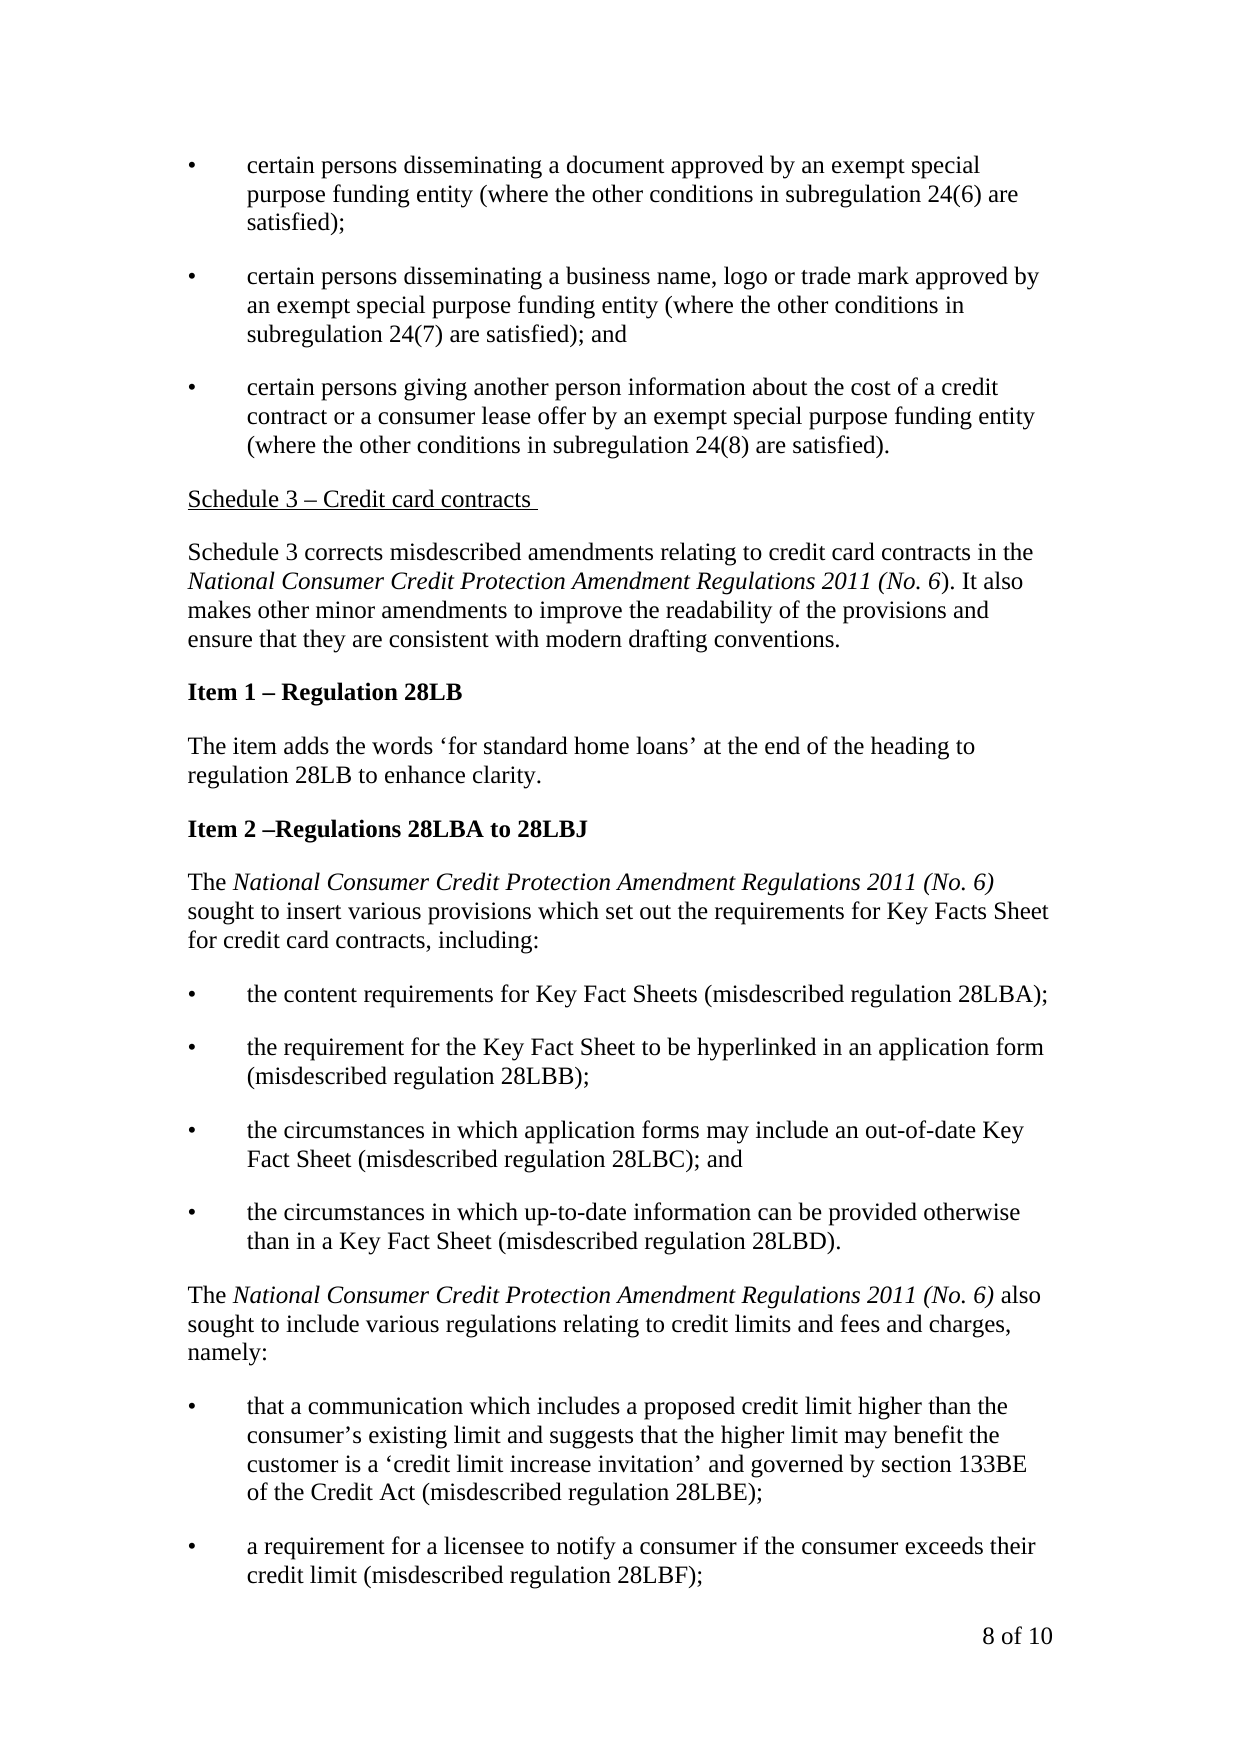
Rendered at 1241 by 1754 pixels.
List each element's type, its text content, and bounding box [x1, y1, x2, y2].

text certain persons disseminating a document approved by an exempt special purpose funding entity (where the other conditions in subregulation 24(6) are satisfied); [187, 150, 1053, 236]
text the circumstances in which up-to-date information can be provided otherwise than in a Key Fact Sheet (misdescribed regulation 28LBD). [187, 1197, 1053, 1255]
text The item adds the words ‘for standard home loans’ at the end of the heading to regulation 28LB to enhance clarity. [187, 731, 1053, 789]
text certain persons giving another person information about the cost of a credit contract or a consumer lease offer by an exempt special purpose funding entity (where the other conditions in subregulation 24(8) are satisfied). [187, 372, 1053, 459]
text Schedule 3 – Credit card contracts [187, 484, 1053, 512]
text the requirement for the Key Fact Sheet to be hyperlinked in an application form (misdescribed regulation 28LBB); [187, 1032, 1053, 1090]
text certain persons disseminating a business name, logo or trade mark approved by an exempt special purpose funding entity (where the other conditions in subregulation 24(7) are satisfied); and [187, 261, 1053, 347]
text the circumstances in which application forms may include an out-of-date Key Fact Sheet (misdescribed regulation 28LBC); and [187, 1115, 1053, 1172]
text The National Consumer Credit Protection Amendment Regulations 2011 (No. 6) also sought to include various regulations relating to credit limits and fees and charges, namely: [187, 1280, 1053, 1366]
text Item 1 – Regulation 28LB [187, 677, 1053, 706]
text the content requirements for Key Fact Sheets (misdescribed regulation 28LBA); [187, 979, 1053, 1007]
text Item 2 –Regulations 28LBA to 28LBJ [187, 814, 1053, 842]
text The National Consumer Credit Protection Amendment Regulations 2011 (No. 6) sought to insert various provisions which set out the requirements for Key Facts Sheet for credit card contracts, including: [187, 867, 1053, 954]
text Schedule 3 corrects misdescribed amendments relating to credit card contracts in the National Consumer Credit Protection Amendment Regulations 2011 (No. 6). It also makes other minor amendments to improve the readability of the provisions and ensure that they are consistent with modern drafting conventions. [187, 537, 1053, 652]
text a requirement for a licensee to notify a consumer if the consumer exceeds their credit limit (misdescribed regulation 28LBF); [187, 1531, 1053, 1589]
text that a communication which includes a proposed credit limit higher than the consumer’s existing limit and suggests that the higher limit may benefit the customer is a ‘credit limit increase invitation’ and governed by section 133BE of the Credit Act (misdescribed regulation 28LBE); [187, 1391, 1053, 1506]
